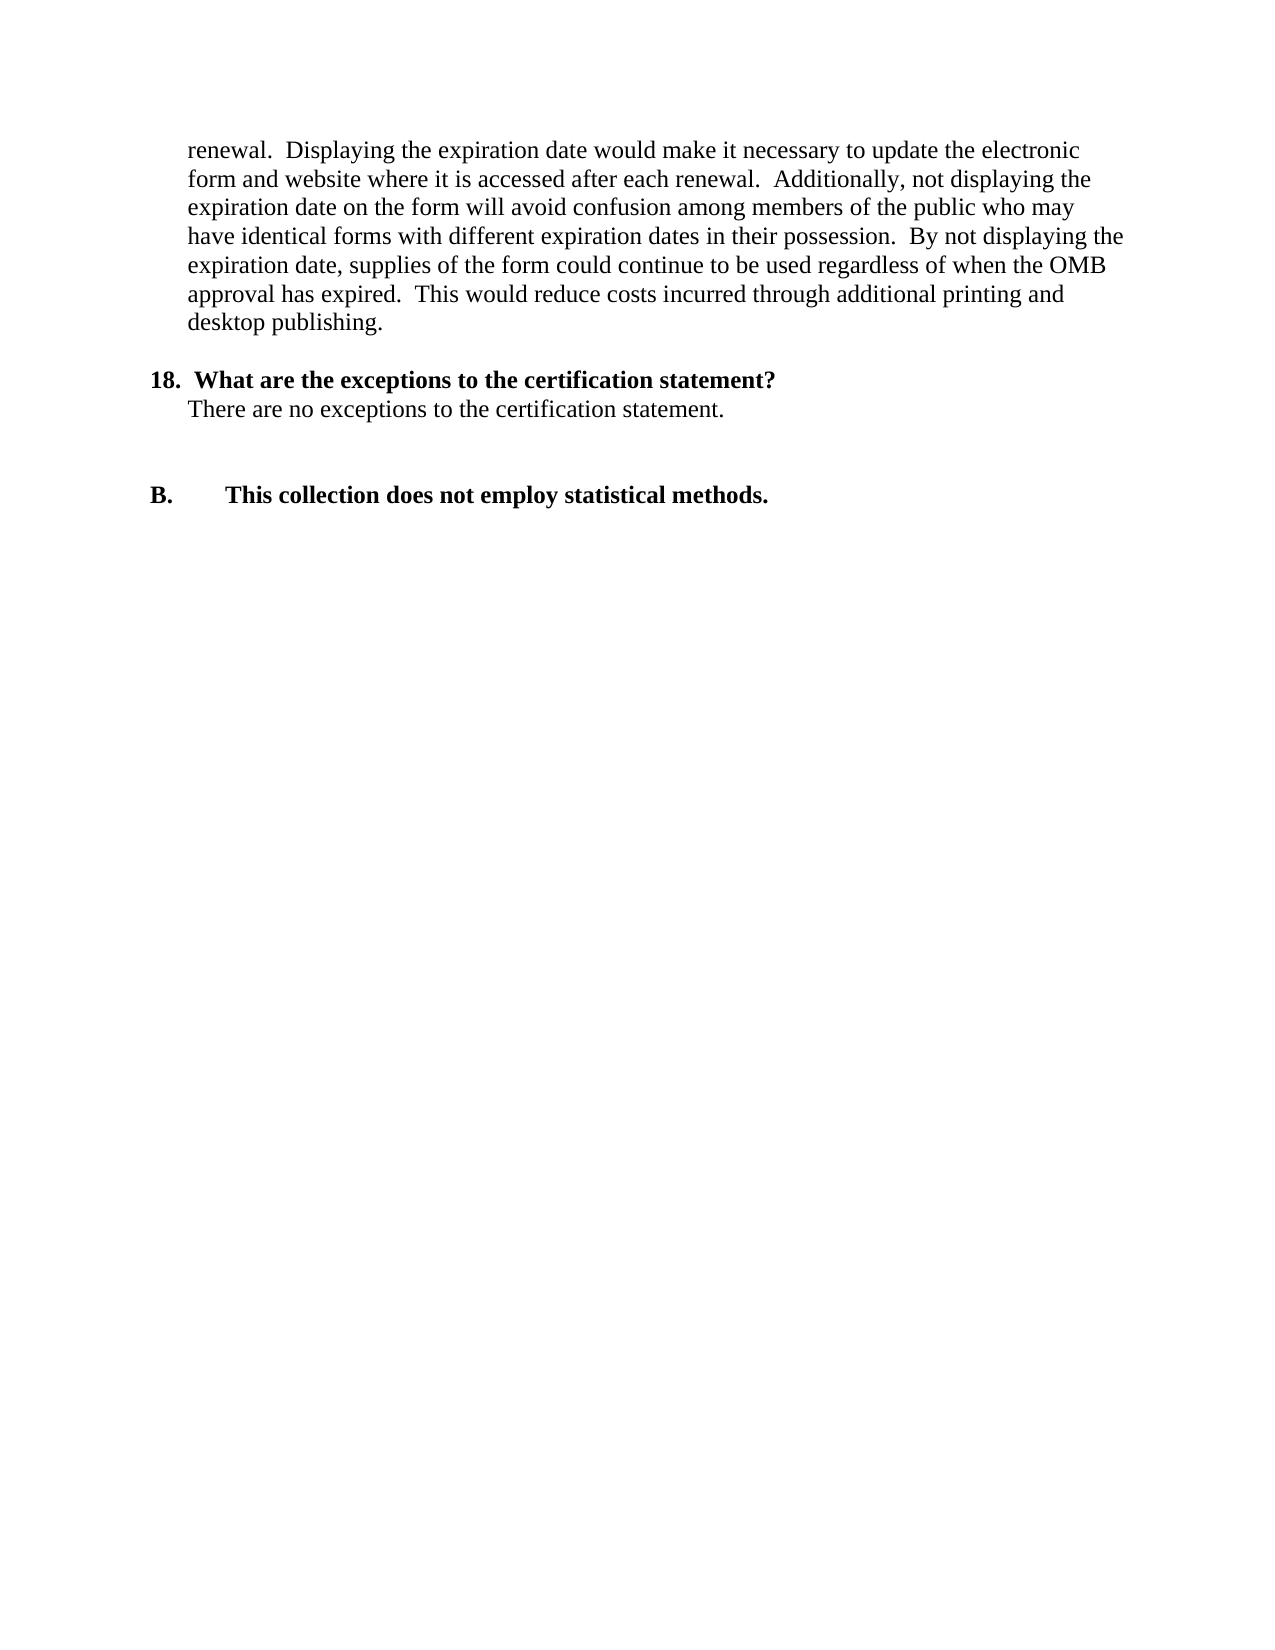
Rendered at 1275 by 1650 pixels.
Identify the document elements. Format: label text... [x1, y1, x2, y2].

text 18. What are the exceptions to the certification statement? [150, 365, 1125, 394]
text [187, 135, 1125, 336]
text There are no exceptions to the certification statement. [187, 394, 1125, 422]
text B. This collection does not employ statistical methods. [150, 480, 1125, 509]
